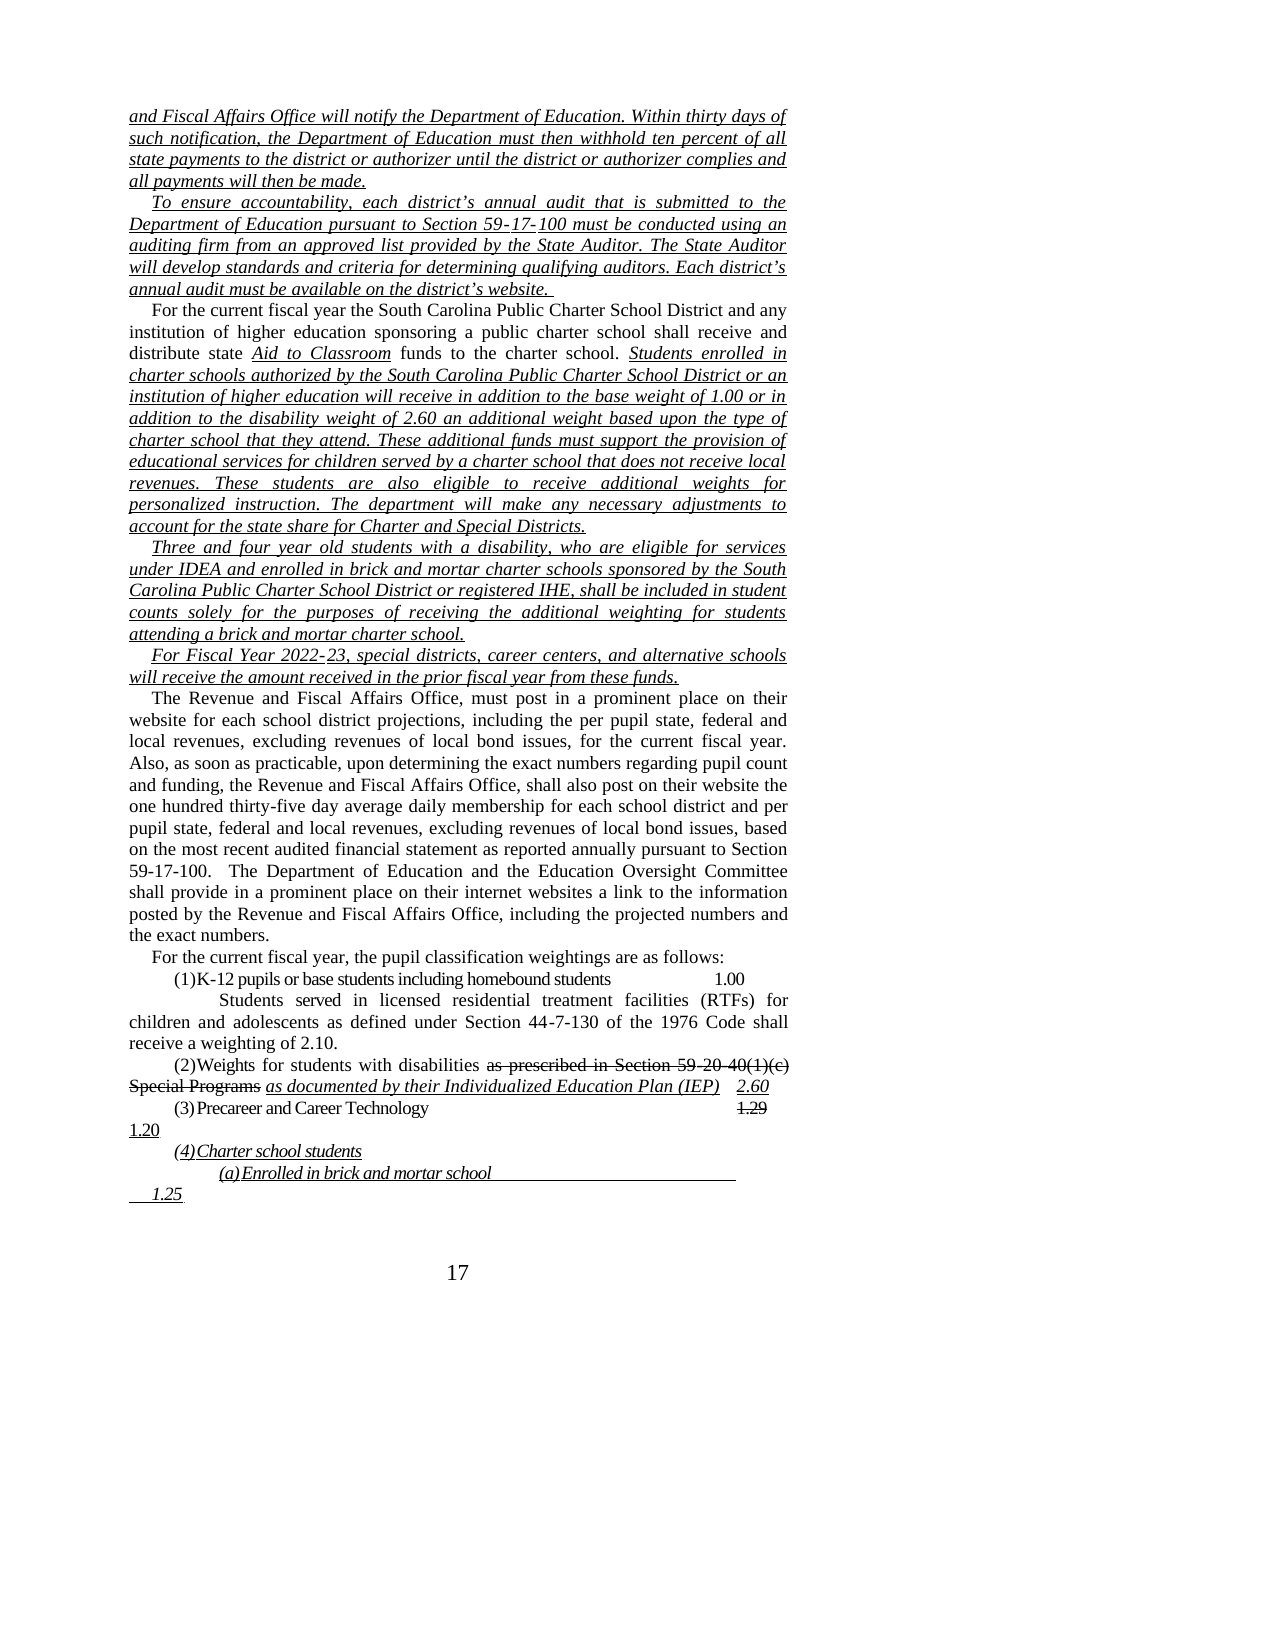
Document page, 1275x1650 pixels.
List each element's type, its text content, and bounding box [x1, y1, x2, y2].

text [129, 105, 789, 191]
text (4) Charter school students [129, 1140, 789, 1162]
text For the current fiscal year the South Carolina Public Charter School District and any institution of higher education sponsoring a public charter school shall receive and distribute state Aid to Classroom funds to the charter school. Students enrolled in charter schools authorized by the South Carolina Public Charter School District or an institution of higher education will receive in addition to the base weight of 1.00 or in addition to the disability weight of 2.60 an additional weight based upon the type of charter school that they attend. These additional funds must support the provision of educational services for children served by a charter school that does not receive local revenues. These students are also eligible to receive additional weights for personalized instruction. The department will make any necessary adjustments to account for the state share for Charter and Special Districts. [129, 299, 789, 536]
text (3) Precareer and Career Technology 1.29 1.20 [129, 1097, 789, 1140]
text Students served in licensed residential treatment facilities (RTFs) for children and adolescents as defined under Section 44-7-130 of the 1976 Code shall receive a weighting of 2.10. [129, 989, 789, 1054]
text The Revenue and Fiscal Affairs Office, must post in a prominent place on their website for each school district projections, including the per pupil state, federal and local revenues, excluding revenues of local bond issues, for the current fiscal year. Also, as soon as practicable, upon determining the exact numbers regarding pupil count and funding, the Revenue and Fiscal Affairs Office, shall also post on their website the one hundred thirty-five day average daily membership for each school district and per pupil state, federal and local revenues, excluding revenues of local bond issues, based on the most recent audited financial statement as reported annually pursuant to Section 59-17-100. The Department of Education and the Education Oversight Committee shall provide in a prominent place on their internet websites a link to the information posted by the Revenue and Fiscal Affairs Office, including the projected numbers and the exact numbers. [129, 687, 789, 946]
text For Fiscal Year 2022-23, special districts, career centers, and alternative schools will receive the amount received in the prior fiscal year from these funds. [129, 644, 789, 687]
text To ensure accountability, each district’s annual audit that is submitted to the Department of Education pursuant to Section 59-17-100 must be conducted using an auditing firm from an approved list provided by the State Auditor. The State Auditor will develop standards and criteria for determining qualifying auditors. Each district’s annual audit must be available on the district’s website. [129, 191, 789, 299]
text (2) Weights for students with disabilities as prescribed in Section 59-20-40(1)(c) Special Programs as documented by their Individualized Education Plan (IEP) 2.60 [129, 1054, 789, 1097]
text For the current fiscal year, the pupil classification weightings are as follows: [129, 946, 789, 967]
text (1) K-12 pupils or base students including homebound students 1.00 [129, 967, 789, 989]
text (a) Enrolled in brick and mortar school 1.25 [129, 1162, 789, 1205]
text Three and four year old students with a disability, who are eligible for services under IDEA and enrolled in brick and mortar charter schools sponsored by the South Carolina Public Charter School District or registered IHE, shall be included in student counts solely for the purposes of receiving the additional weighting for students attending a brick and mortar charter school. [129, 536, 789, 644]
